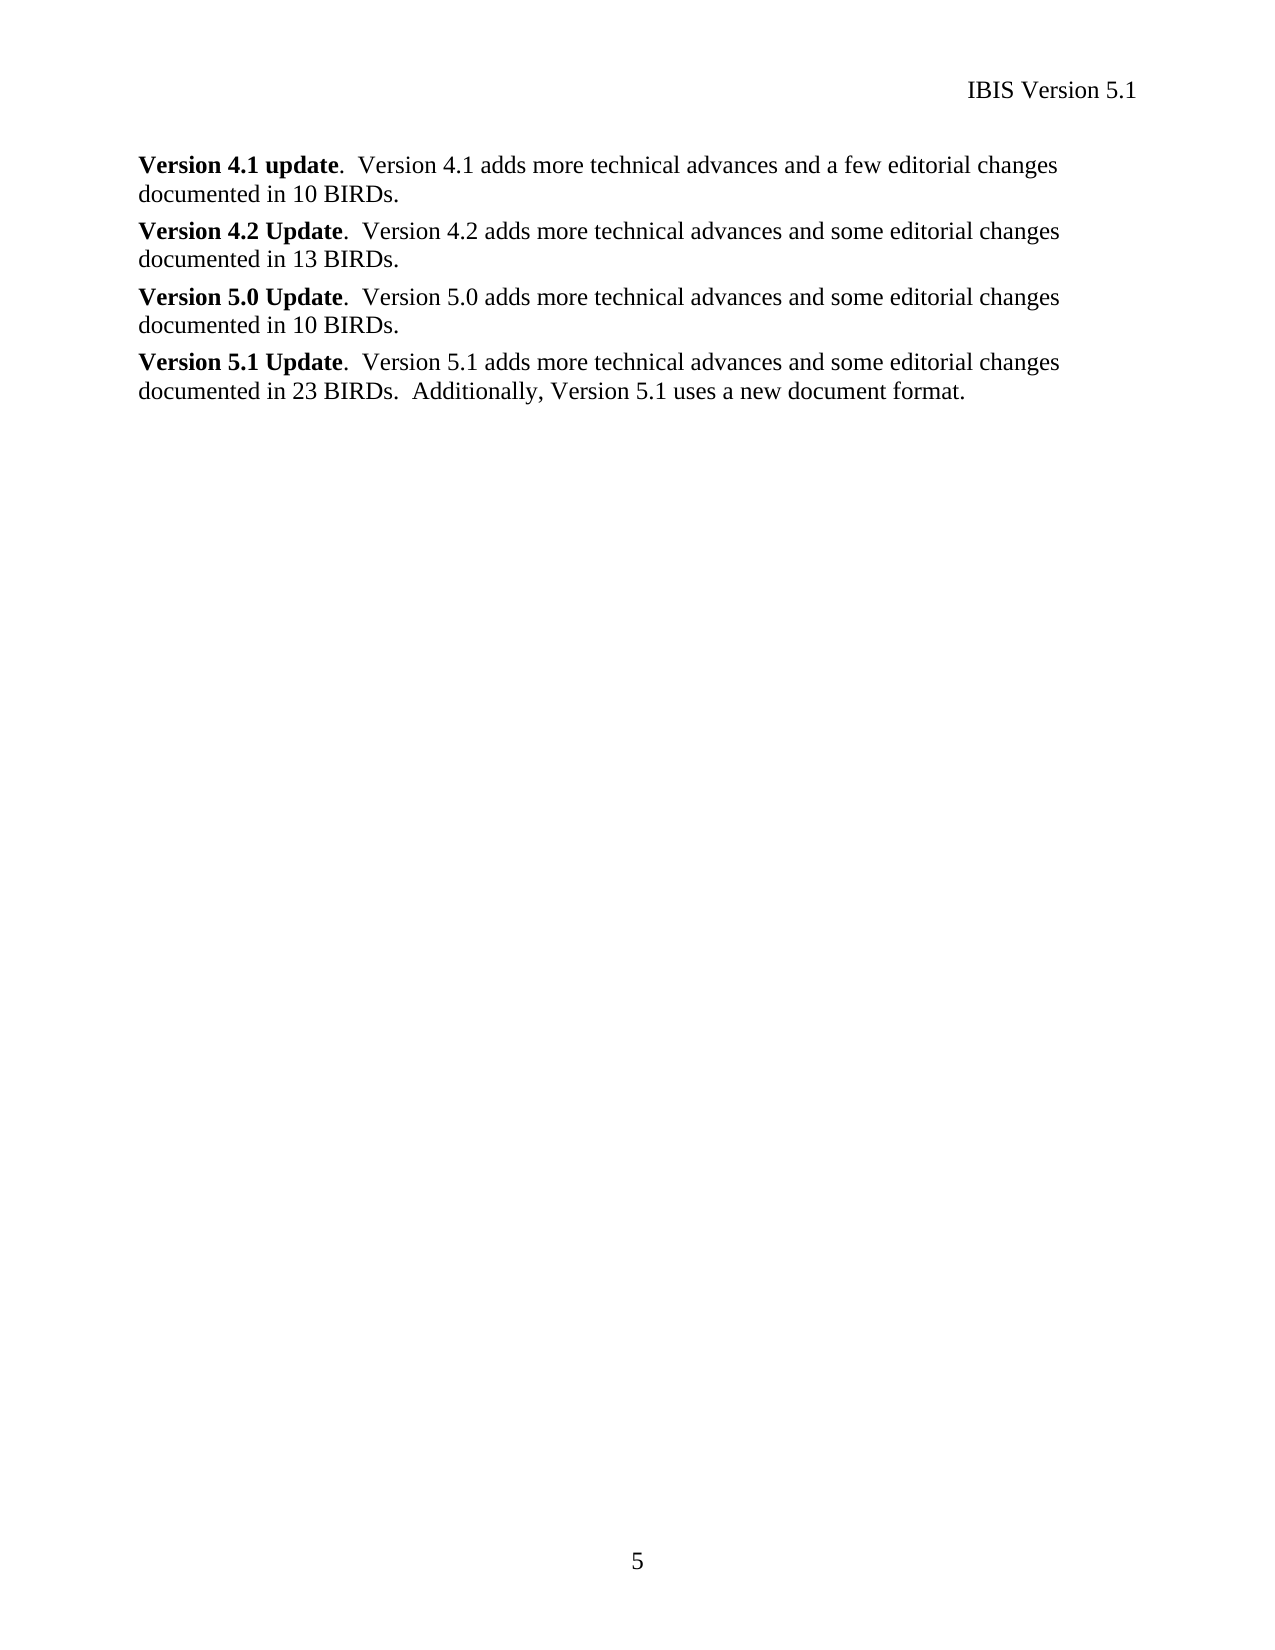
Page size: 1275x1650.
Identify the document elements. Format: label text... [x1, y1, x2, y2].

text Version 4.1 update. Version 4.1 adds more technical advances and a few editorial changes documented in 10 BIRDs. [138, 150, 1137, 207]
text Version 5.0 Update. Version 5.0 adds more technical advances and some editorial changes documented in 10 BIRDs. [138, 282, 1137, 339]
text Version 4.2 Update. Version 4.2 adds more technical advances and some editorial changes documented in 13 BIRDs. [138, 216, 1137, 273]
text Version 5.1 Update. Version 5.1 adds more technical advances and some editorial changes documented in 23 BIRDs. Additionally, Version 5.1 uses a new document format. [138, 347, 1137, 405]
